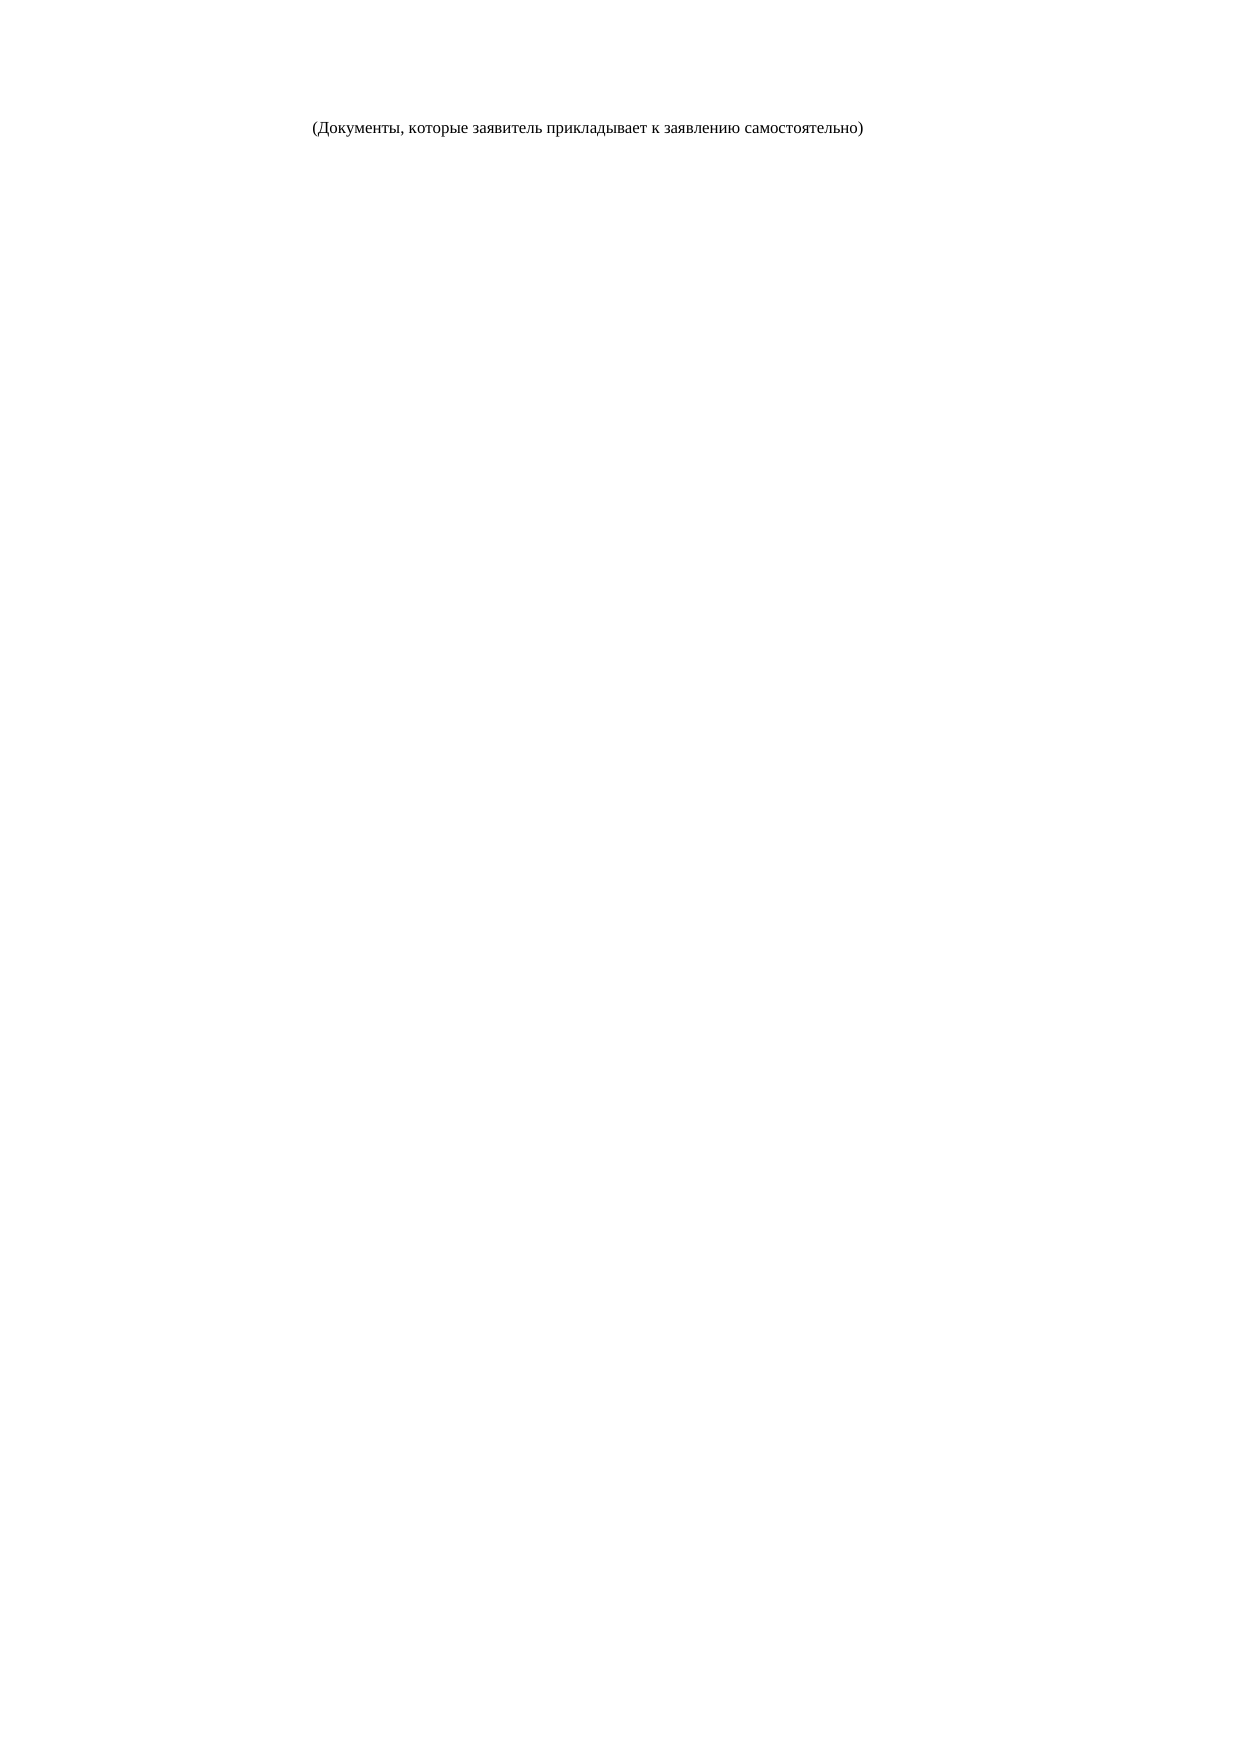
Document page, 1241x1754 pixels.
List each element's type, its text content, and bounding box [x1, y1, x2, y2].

text (Документы, которые заявитель прикладывает к заявлению самостоятельно) [177, 118, 1152, 152]
